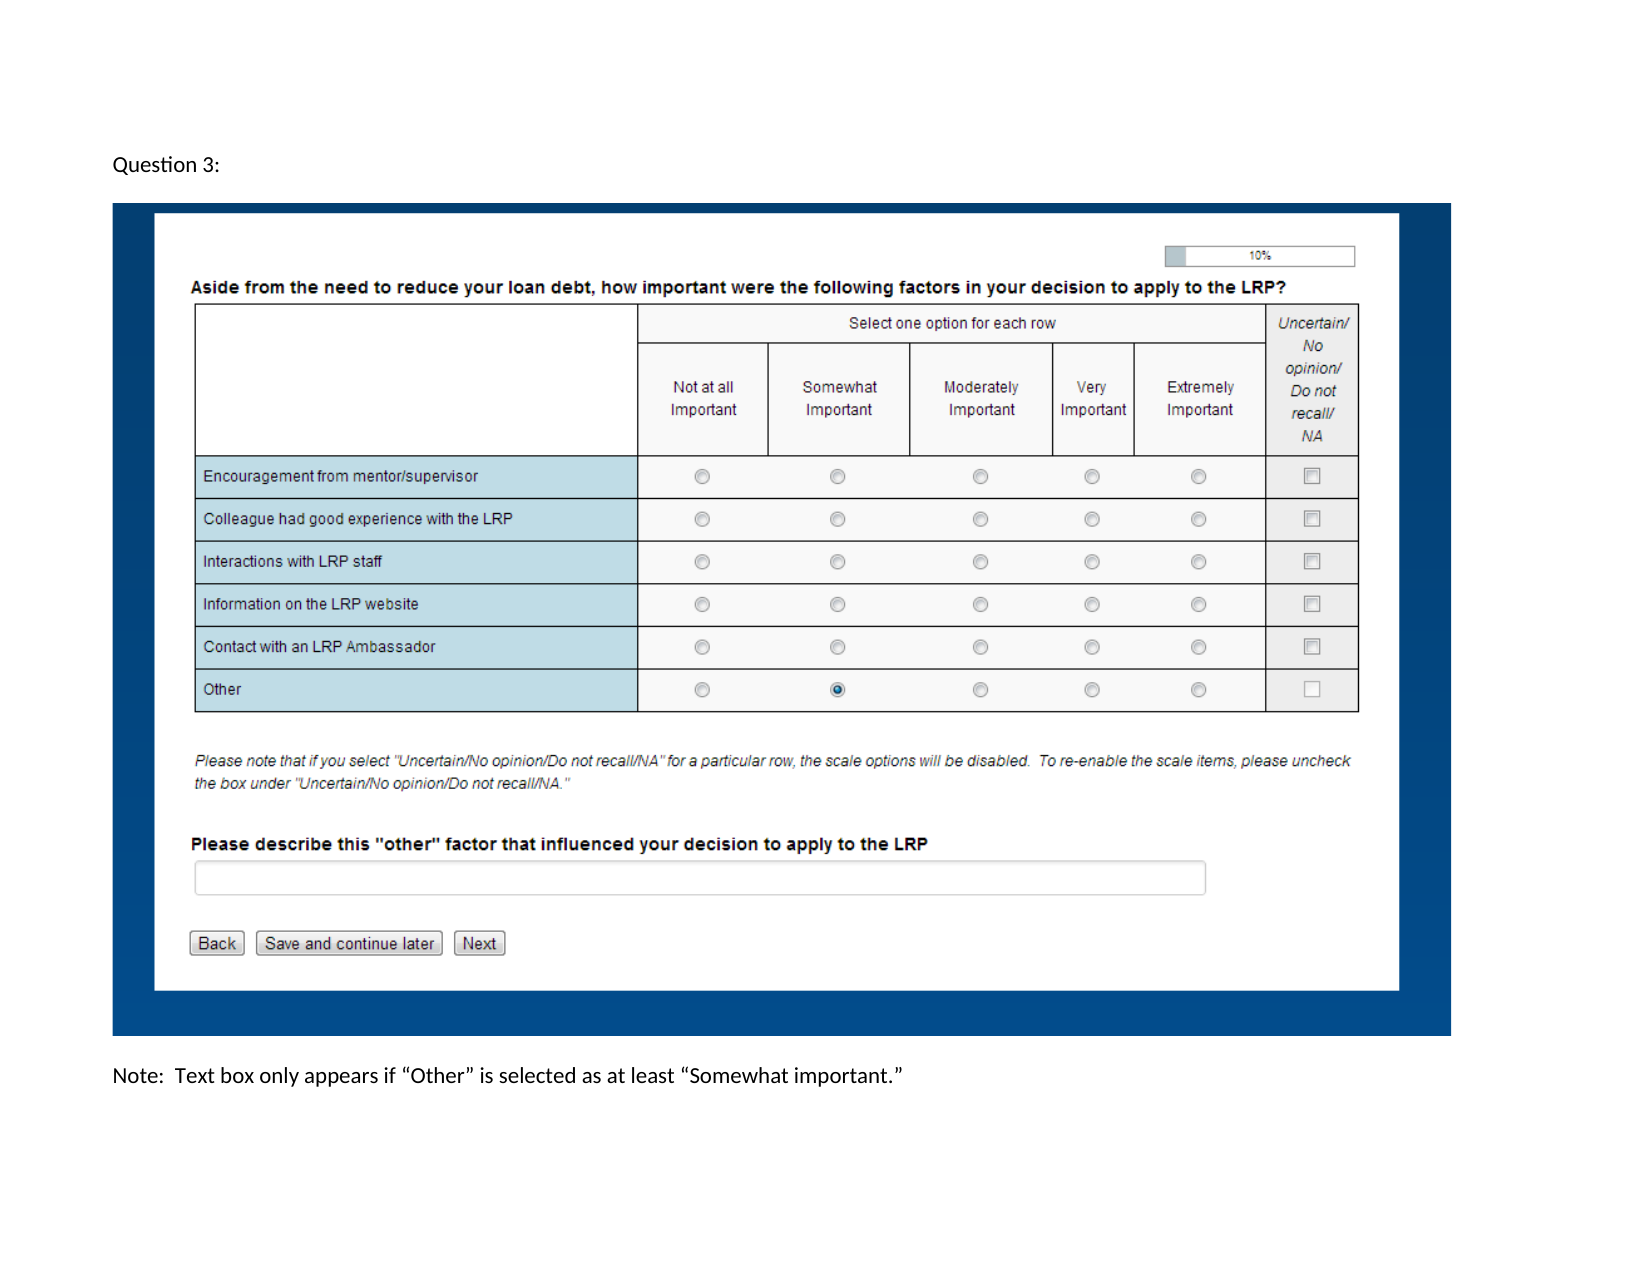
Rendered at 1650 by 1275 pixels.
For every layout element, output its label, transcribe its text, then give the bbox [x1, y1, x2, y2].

picture [112, 203, 1452, 1036]
text Question 3: [112, 150, 1537, 178]
text Note: Text box only appears if “Other” is selected as at least “Somewhat important.” [112, 1061, 1537, 1089]
